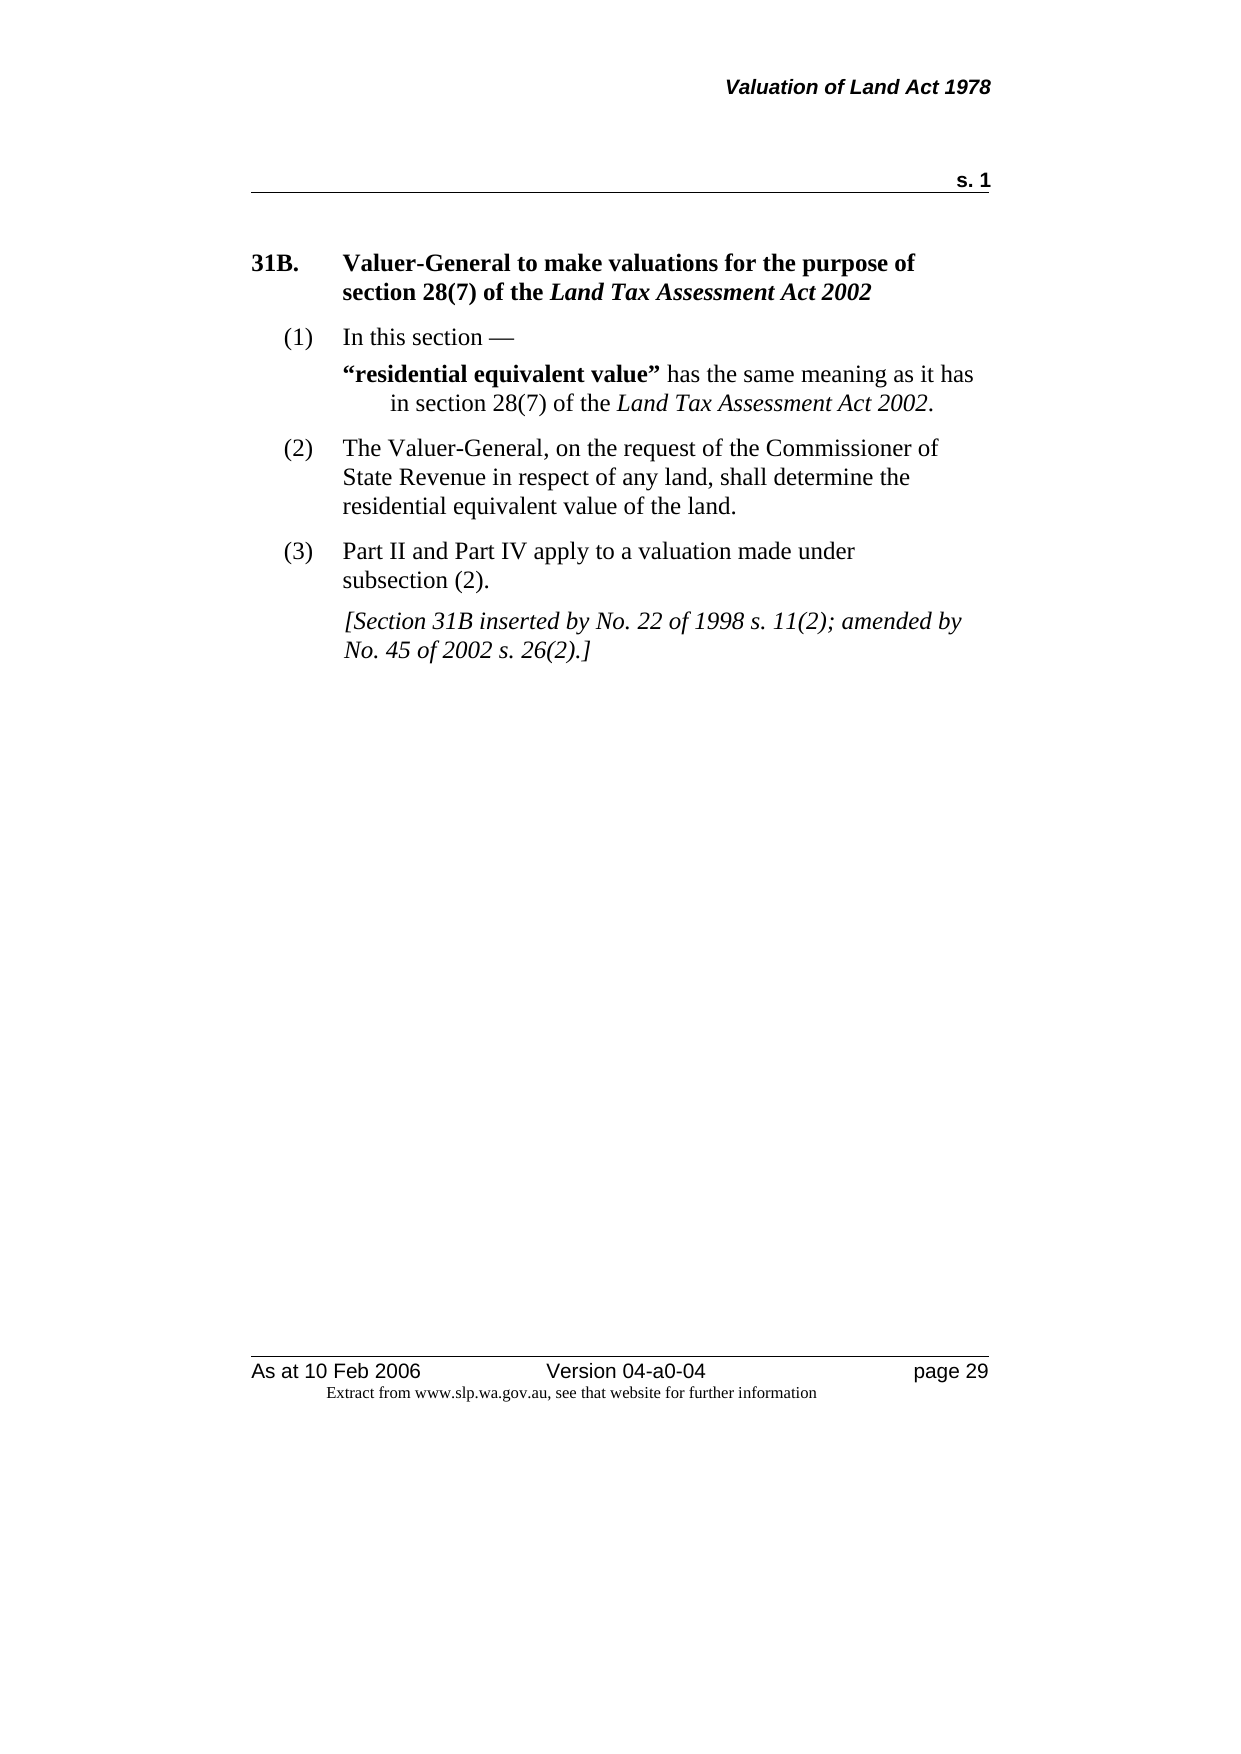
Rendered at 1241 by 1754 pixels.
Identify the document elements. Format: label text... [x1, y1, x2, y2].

text [Section 31B inserted by No. 22 of 1998 s. 11(2); amended by No. 45 of 2002 s. 26(2).] [251, 606, 989, 664]
subtitle 31B. Valuer-General to make valuations for the purpose of section 28(7) of the Land Tax Assessment Act 2002 [251, 248, 989, 306]
text (3) Part II and Part IV apply to a valuation made under subsection (2). [251, 536, 989, 594]
text (1) In this section — [251, 322, 989, 351]
text (2) The Valuer-General, on the request of the Commissioner of State Revenue in respect of any land, shall determine the residential equivalent value of the land. [251, 433, 989, 520]
text “residential equivalent value” has the same meaning as it has in section 28(7) of the Land Tax Assessment Act 2002. [251, 359, 989, 417]
